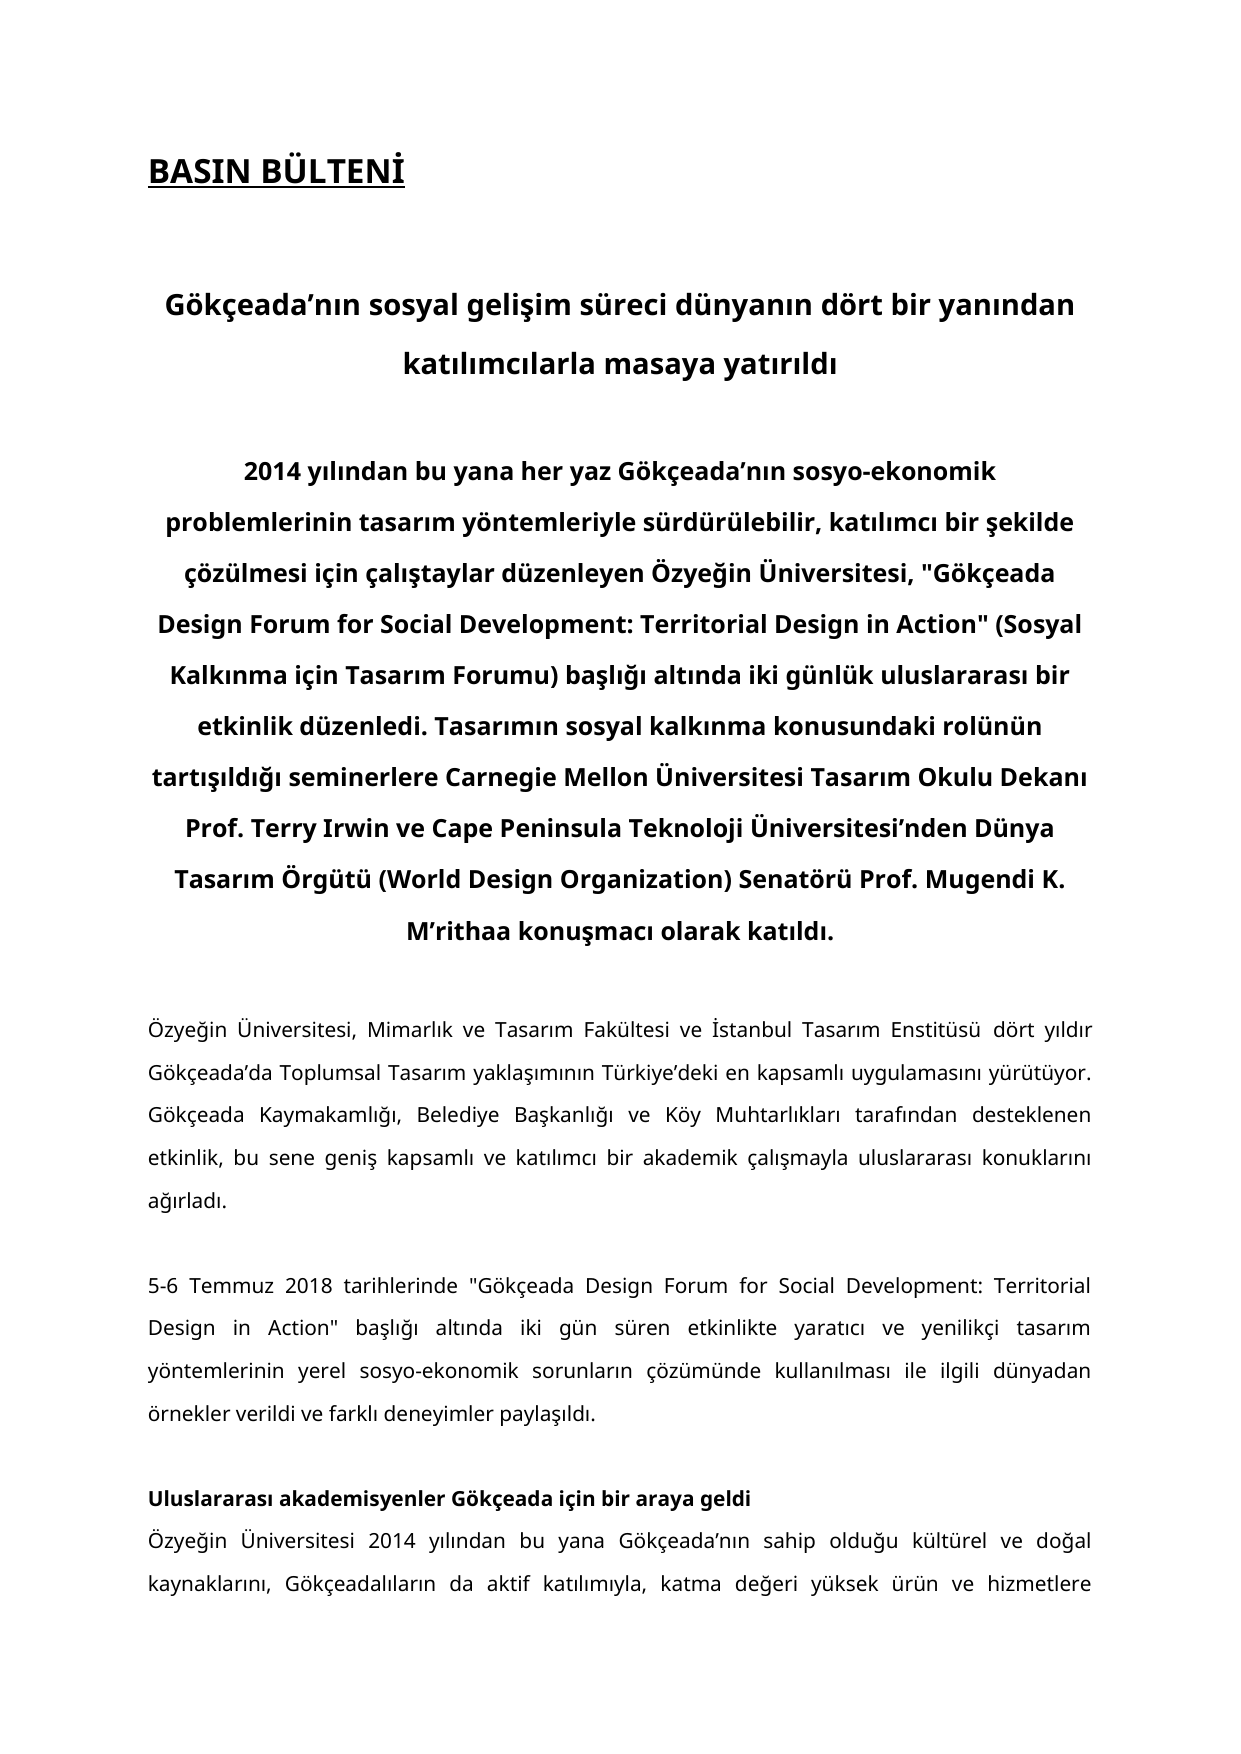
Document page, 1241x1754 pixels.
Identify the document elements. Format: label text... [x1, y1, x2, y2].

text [148, 1527, 1093, 1598]
text Uluslararası akademisyenler Gökçeada için bir araya geldi [148, 1484, 1093, 1512]
text 5-6 Temmuz 2018 tarihlerinde "Gökçeada Design Forum for Social Development: Territorial Design in Action" başlığı altında iki gün süren etkinlikte yaratıcı ve yenilikçi tasarım yöntemlerinin yerel sosyo-ekonomik sorunların çözümünde kullanılması ile ilgili dünyadan örnekler verildi ve farklı deneyimler paylaşıldı. [148, 1271, 1093, 1427]
text 2014 yılından bu yana her yaz Gökçeada’nın sosyo-ekonomik problemlerinin tasarım yöntemleriyle sürdürülebilir, katılımcı bir şekilde çözülmesi için çalıştaylar düzenleyen Özyeğin Üniversitesi, "Gökçeada Design Forum for Social Development: Territorial Design in Action" (Sosyal Kalkınma için Tasarım Forumu) başlığı altında iki günlük uluslararası bir etkinlik düzenledi. Tasarımın sosyal kalkınma konusundaki rolünün tartışıldığı seminerlere Carnegie Mellon Üniversitesi Tasarım Okulu Dekanı Prof. Terry Irwin ve Cape Peninsula Teknoloji Üniversitesi’nden Dünya Tasarım Örgütü (World Design Organization) Senatörü Prof. Mugendi K. M’rithaa konuşmacı olarak katıldı. [148, 454, 1093, 947]
text Gökçeada’nın sosyal gelişim süreci dünyanın dört bir yanından katılımcılarla masaya yatırıldı [148, 284, 1093, 383]
text BASIN BÜLTENİ [148, 148, 1093, 193]
text Özyeğin Üniversitesi, Mimarlık ve Tasarım Fakültesi ve İstanbul Tasarım Enstitüsü dört yıldır Gökçeada’da Toplumsal Tasarım yaklaşımının Türkiye’deki en kapsamlı uygulamasını yürütüyor. Gökçeada Kaymakamlığı, Belediye Başkanlığı ve Köy Muhtarlıkları tarafından desteklenen etkinlik, bu sene geniş kapsamlı ve katılımcı bir akademik çalışmayla uluslararası konuklarını ağırladı. [148, 1015, 1093, 1214]
